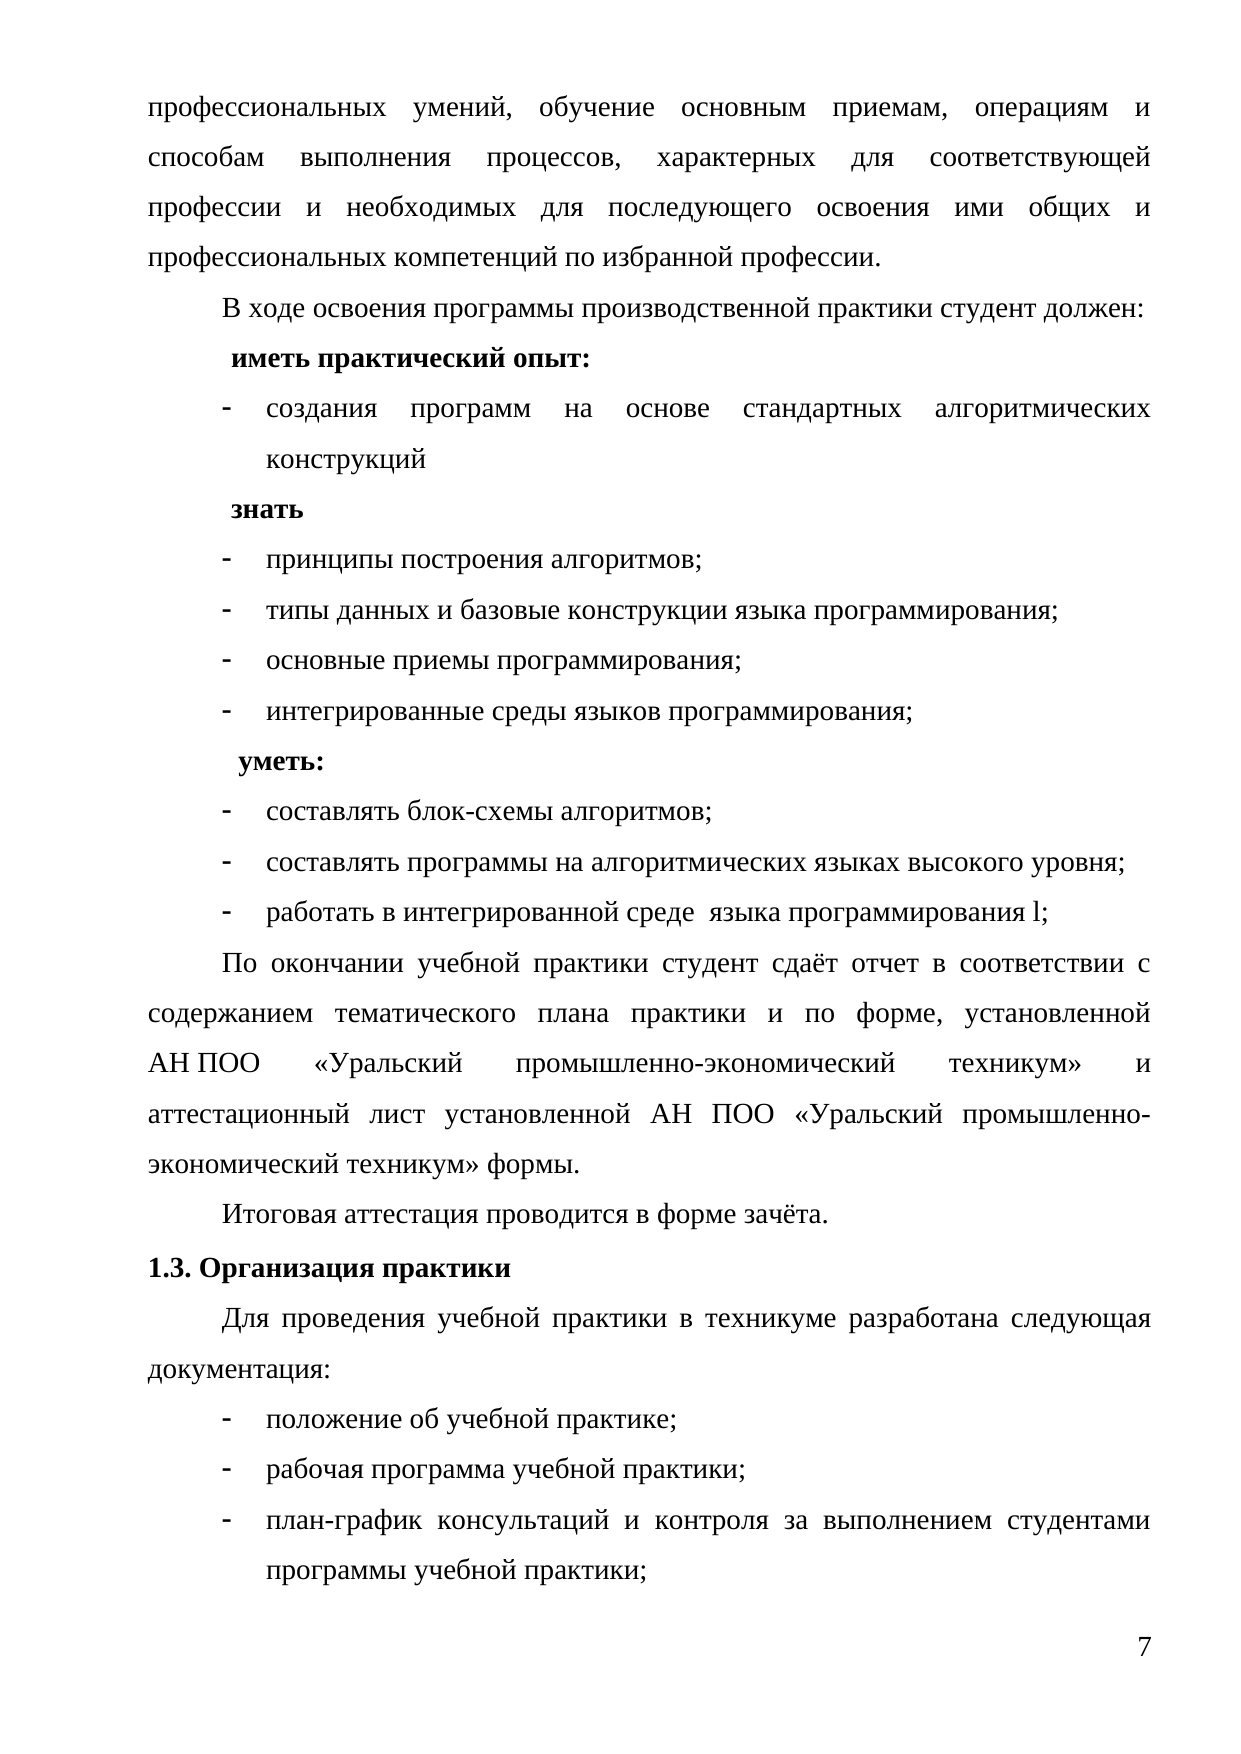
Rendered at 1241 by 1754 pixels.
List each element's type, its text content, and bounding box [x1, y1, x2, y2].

list положение об учебной практике; [222, 1401, 1152, 1435]
list принципы построения алгоритмов; [222, 542, 1152, 575]
text знать [148, 491, 1152, 525]
list составлять блок-схемы алгоритмов; [222, 793, 1152, 827]
text Итоговая аттестация проводится в форме зачёта. [148, 1196, 1152, 1230]
text иметь практический опыт: [148, 340, 1152, 374]
text В ходе освоения программы производственной практики студент должен: [148, 290, 1152, 323]
subtitle 1.3. Организация практики [148, 1250, 1152, 1284]
text уметь: [148, 743, 1152, 777]
list интегрированные среды языков программирования; [222, 693, 1152, 726]
list типы данных и базовые конструкции языка программирования; [222, 592, 1152, 626]
text Для проведения учебной практики в техникуме разработана следующая документация: [148, 1301, 1152, 1384]
list основные приемы программирования; [222, 642, 1152, 676]
text По окончании учебной практики студент сдаёт отчет в соответствии с содержанием тематического плана практики и по форме, установленной АН ПОО «Уральский промышленно-экономический техникум» и аттестационный лист установленной АН ПОО «Уральский промышленно-экономический техникум» формы. [148, 945, 1152, 1179]
list рабочая программа учебной практики; [222, 1452, 1152, 1485]
list работать в интегрированной среде языка программирования l; [222, 894, 1152, 928]
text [148, 89, 1152, 273]
list план-график консультаций и контроля за выполнением студентами программы учебной практики; [222, 1502, 1152, 1586]
list составлять программы на алгоритмических языках высокого уровня; [222, 844, 1152, 878]
list создания программ на основе стандартных алгоритмических конструкций [222, 391, 1152, 474]
